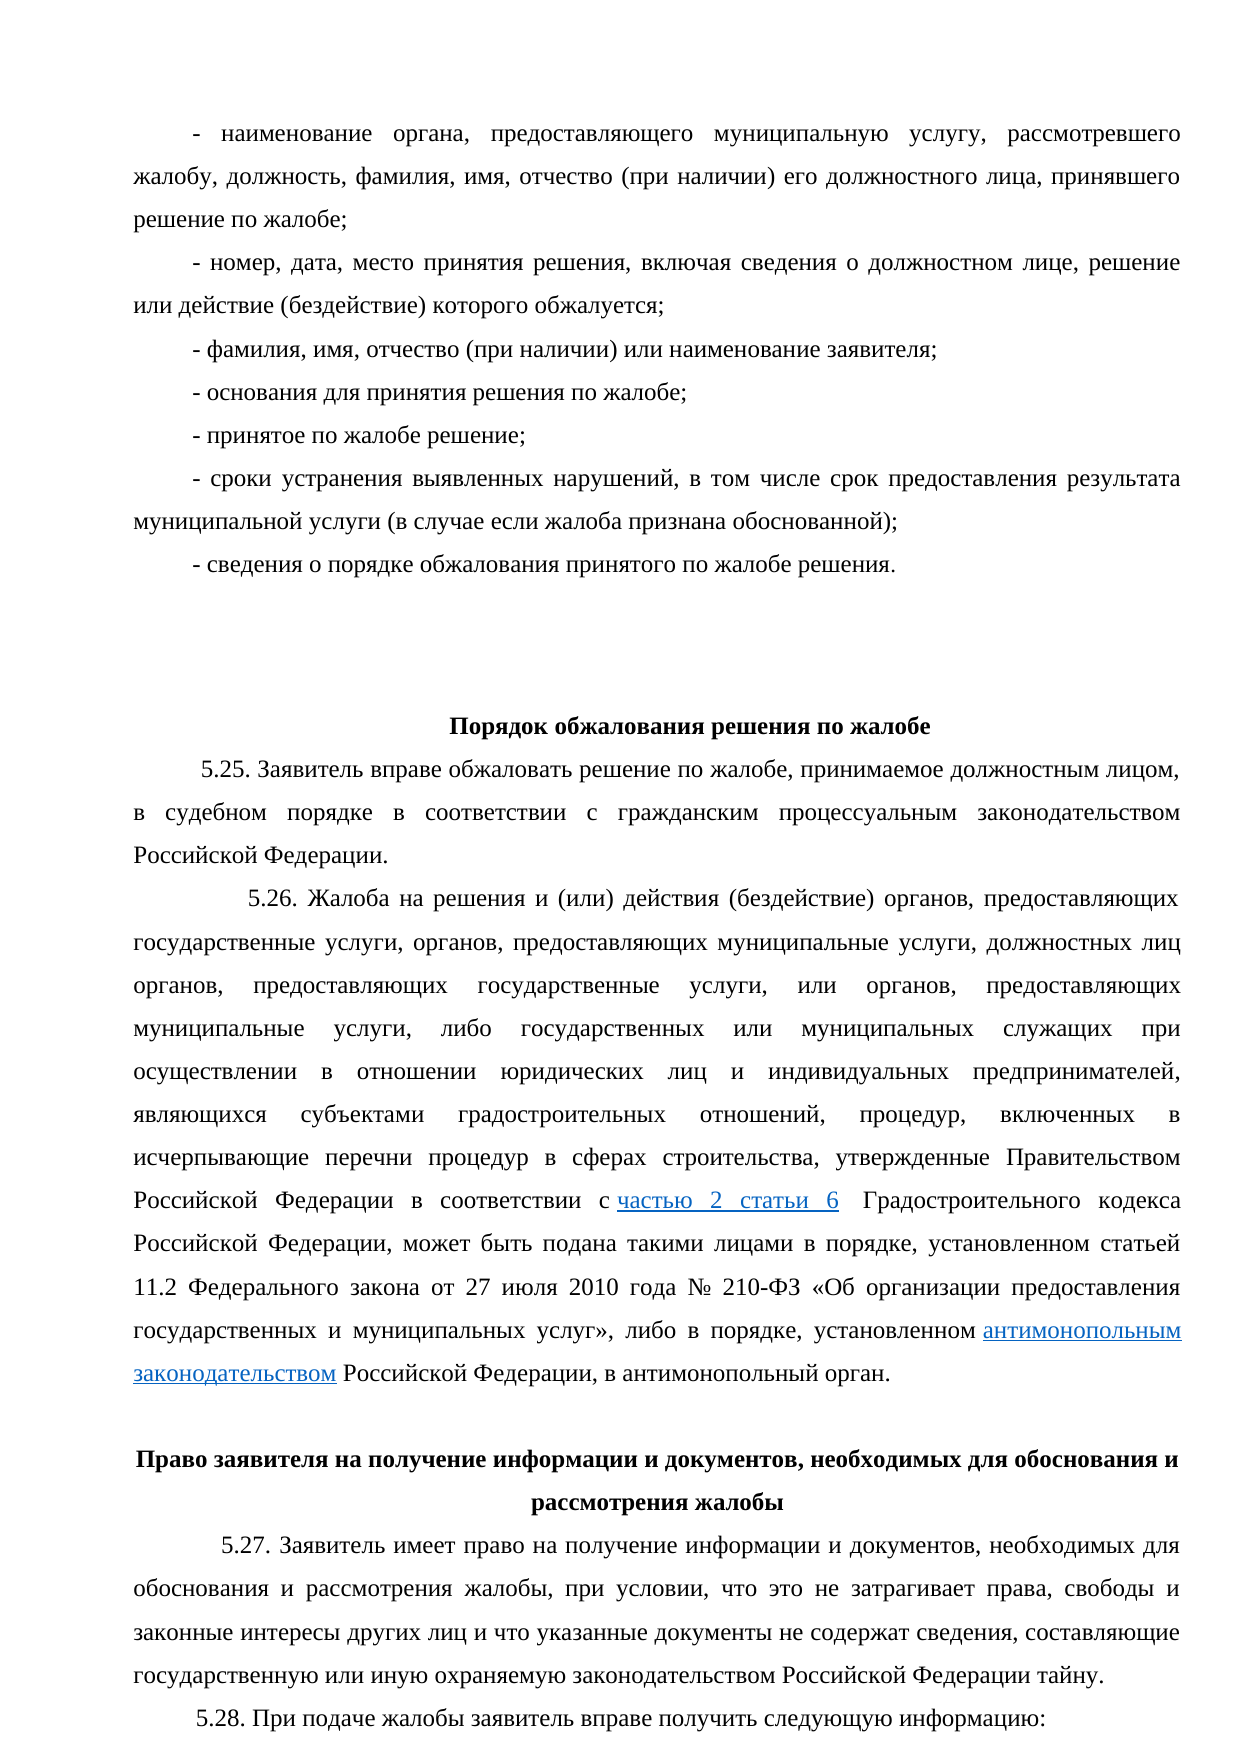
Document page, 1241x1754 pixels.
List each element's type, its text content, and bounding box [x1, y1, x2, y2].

text Право заявителя на получение информации и документов, необходимых для обоснования и рассмотрения жалобы [133, 1444, 1181, 1516]
text 5.28. При подаче жалобы заявитель вправе получить следующую информацию: [133, 1703, 1181, 1732]
text Порядок обжалования решения по жалобе [133, 711, 1181, 740]
text - наименование органа, предоставляющего муниципальную услугу, рассмотревшего жалобу, должность, фамилия, имя, отчество (при наличии) его должностного лица, принявшего решение по жалобе; [133, 118, 1181, 233]
text - фамилия, имя, отчество (при наличии) или наименование заявителя; [133, 334, 1181, 362]
text - основания для принятия решения по жалобе; [133, 377, 1181, 406]
text - номер, дата, место принятия решения, включая сведения о должностном лице, решение или действие (бездействие) которого обжалуется; [133, 247, 1181, 319]
text 5.27. Заявитель имеет право на получение информации и документов, необходимых для обоснования и рассмотрения жалобы, при условии, что это не затрагивает права, свободы и законные интересы других лиц и что указанные документы не содержат сведения, составляющие государственную или иную охраняемую законодательством Российской Федерации тайну. [133, 1530, 1181, 1688]
text - сроки устранения выявленных нарушений, в том числе срок предоставления результата муниципальной услуги (в случае если жалоба признана обоснованной); [133, 463, 1181, 535]
text 5.25. Заявитель вправе обжаловать решение по жалобе, принимаемое должностным лицом, в судебном порядке в соответствии с гражданским процессуальным законодательством Российской Федерации. [133, 754, 1181, 869]
text - сведения о порядке обжалования принятого по жалобе решения. [133, 549, 1181, 578]
text 5.26. Жалоба на решения и (или) действия (бездействие) органов, предоставляющих государственные услуги, органов, предоставляющих муниципальные услуги, должностных лиц органов, предоставляющих государственные услуги, или органов, предоставляющих муниципальные услуги, либо государственных или муниципальных служащих при осуществлении в отношении юридических лиц и индивидуальных предпринимателей, являющихся субъектами градостроительных отношений, процедур, включенных в исчерпывающие перечни процедур в сферах строительства, утвержденные Правительством Российской Федерации в соответствии с частью 2 статьи 6 Градостроительного кодекса Российской Федерации, может быть подана такими лицами в порядке, установленном статьей 11.2 Федерального закона от 27 июля 2010 года № 210-ФЗ «Об организации предоставления государственных и муниципальных услуг», либо в порядке, установленном антимонопольным законодательством Российской Федерации, в антимонопольный орган. [133, 883, 1181, 1387]
text - принятое по жалобе решение; [133, 420, 1181, 449]
